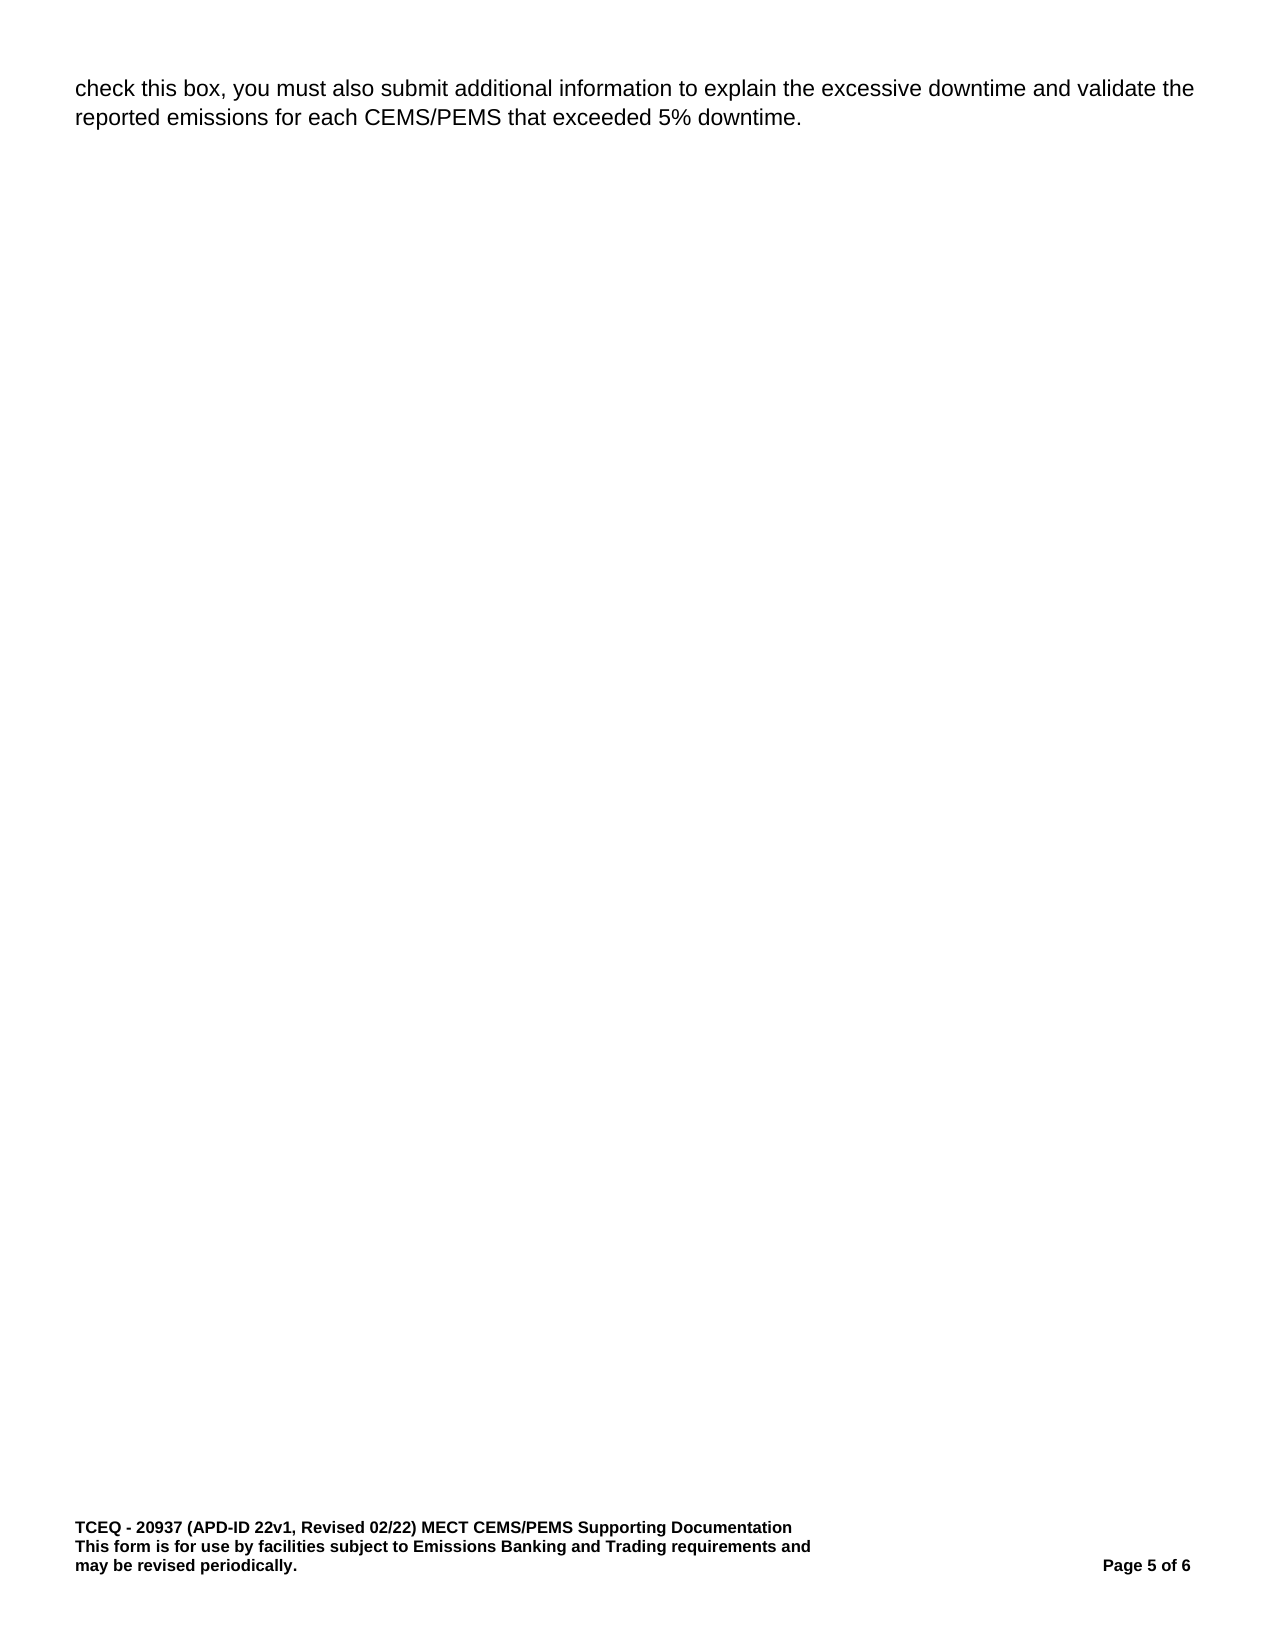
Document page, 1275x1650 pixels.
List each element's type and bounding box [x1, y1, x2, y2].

text [75, 75, 1200, 130]
